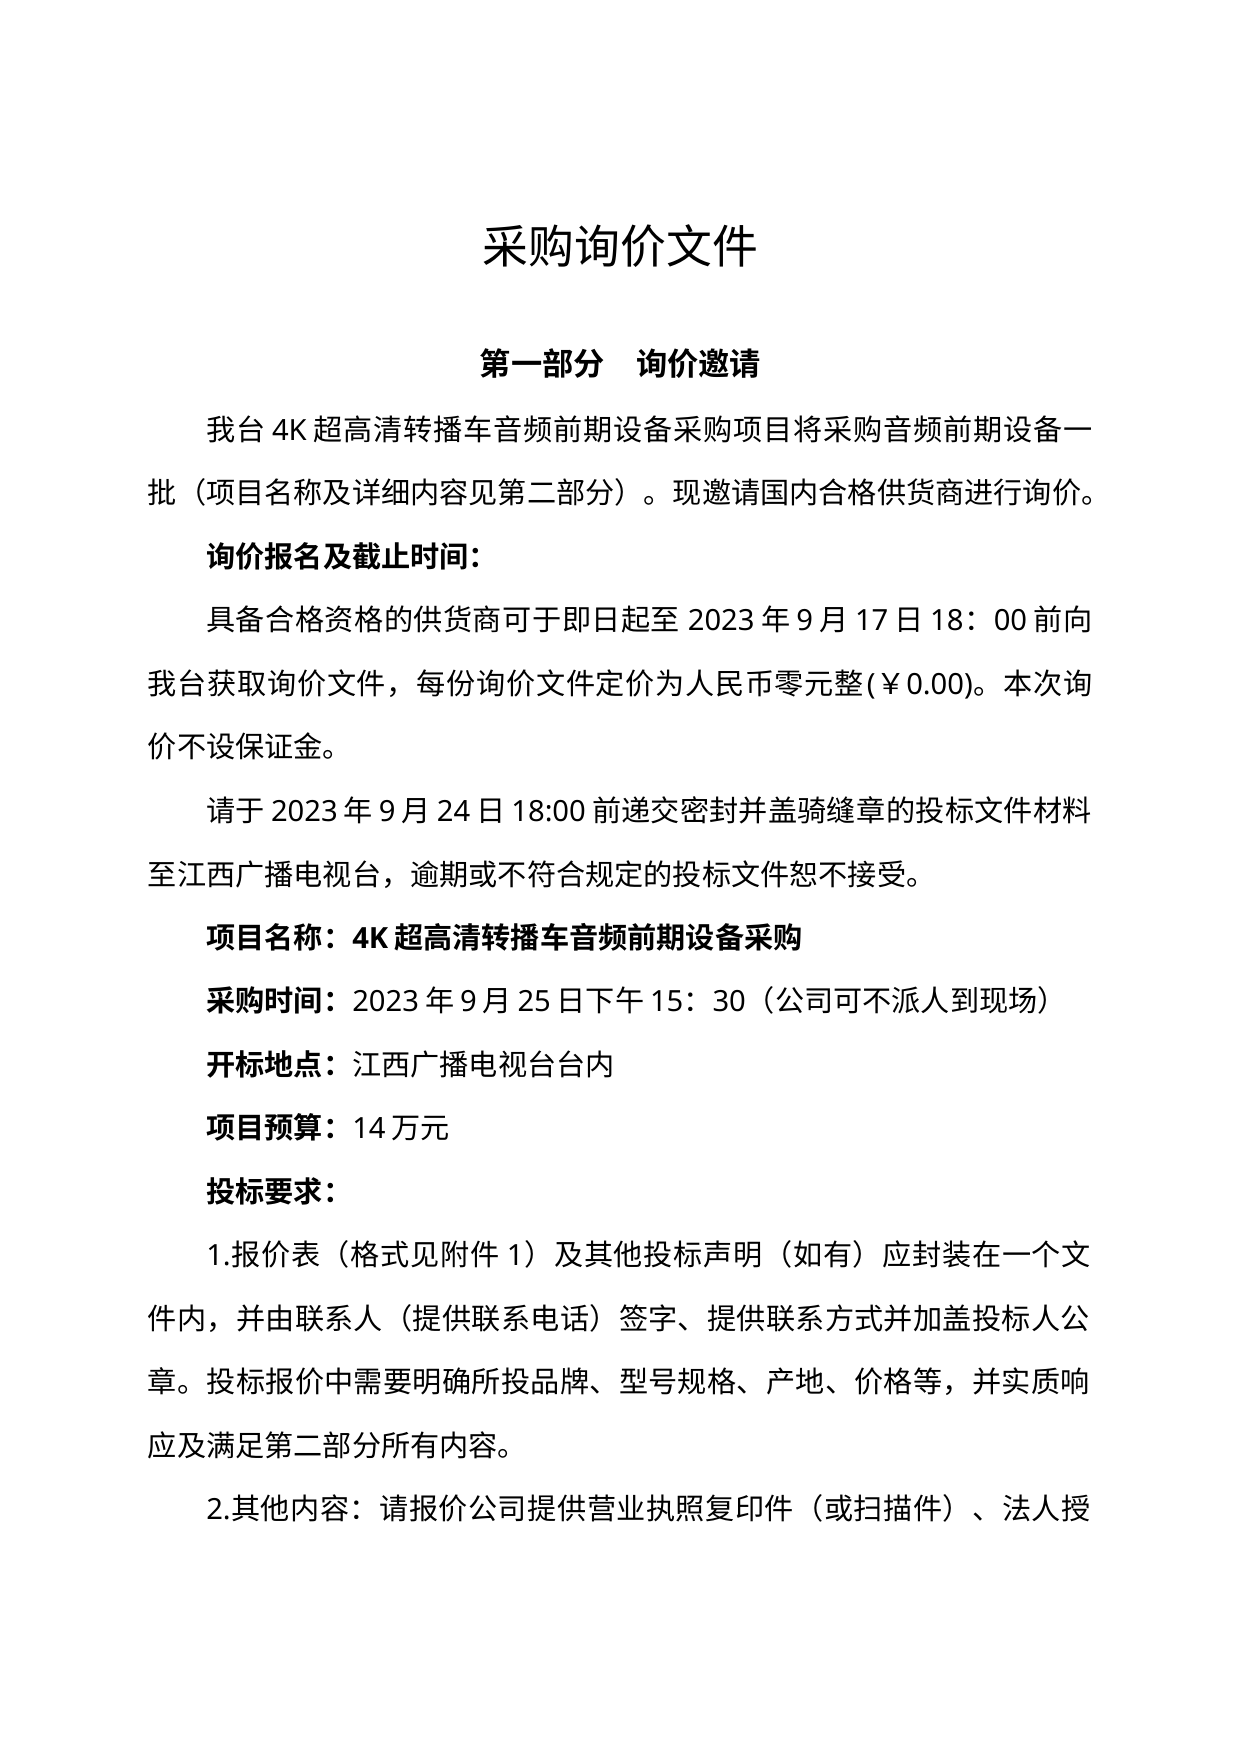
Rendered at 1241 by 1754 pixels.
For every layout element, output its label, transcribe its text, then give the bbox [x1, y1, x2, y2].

text 开标地点：江西广播电视台台内 [148, 1042, 1092, 1084]
text 我台4K超高清转播车音频前期设备采购项目将采购音频前期设备一批（项目名称及详细内容见第二部分）。现邀请国内合格供货商进行询价。 [148, 407, 1092, 512]
text 请于2023年9月24日18:00前递交密封并盖骑缝章的投标文件材料至江西广播电视台，逾期或不符合规定的投标文件恕不接受。 [148, 787, 1092, 893]
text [148, 1486, 1092, 1528]
text 项目预算：14万元 [148, 1105, 1092, 1147]
text 询价报名及截止时间： [148, 533, 1092, 576]
text 采购时间：2023年9月25日下午15：30（公司可不派人到现场） [148, 978, 1092, 1020]
list 询价邀请 [148, 339, 1092, 384]
text 项目名称：4K超高清转播车音频前期设备采购 [148, 914, 1092, 957]
text 投标要求： [148, 1168, 1092, 1211]
text 采购询价文件 [148, 210, 1092, 276]
text 具备合格资格的供货商可于即日起至2023年9月17日18：00前向我台获取询价文件，每份询价文件定价为人民币零元整(￥0.00)。本次询价不设保证金。 [148, 597, 1092, 766]
text 1.报价表（格式见附件1）及其他投标声明（如有）应封装在一个文件内，并由联系人（提供联系电话）签字、提供联系方式并加盖投标人公章。投标报价中需要明确所投品牌、型号规格、产地、价格等，并实质响应及满足第二部分所有内容。 [148, 1232, 1092, 1465]
